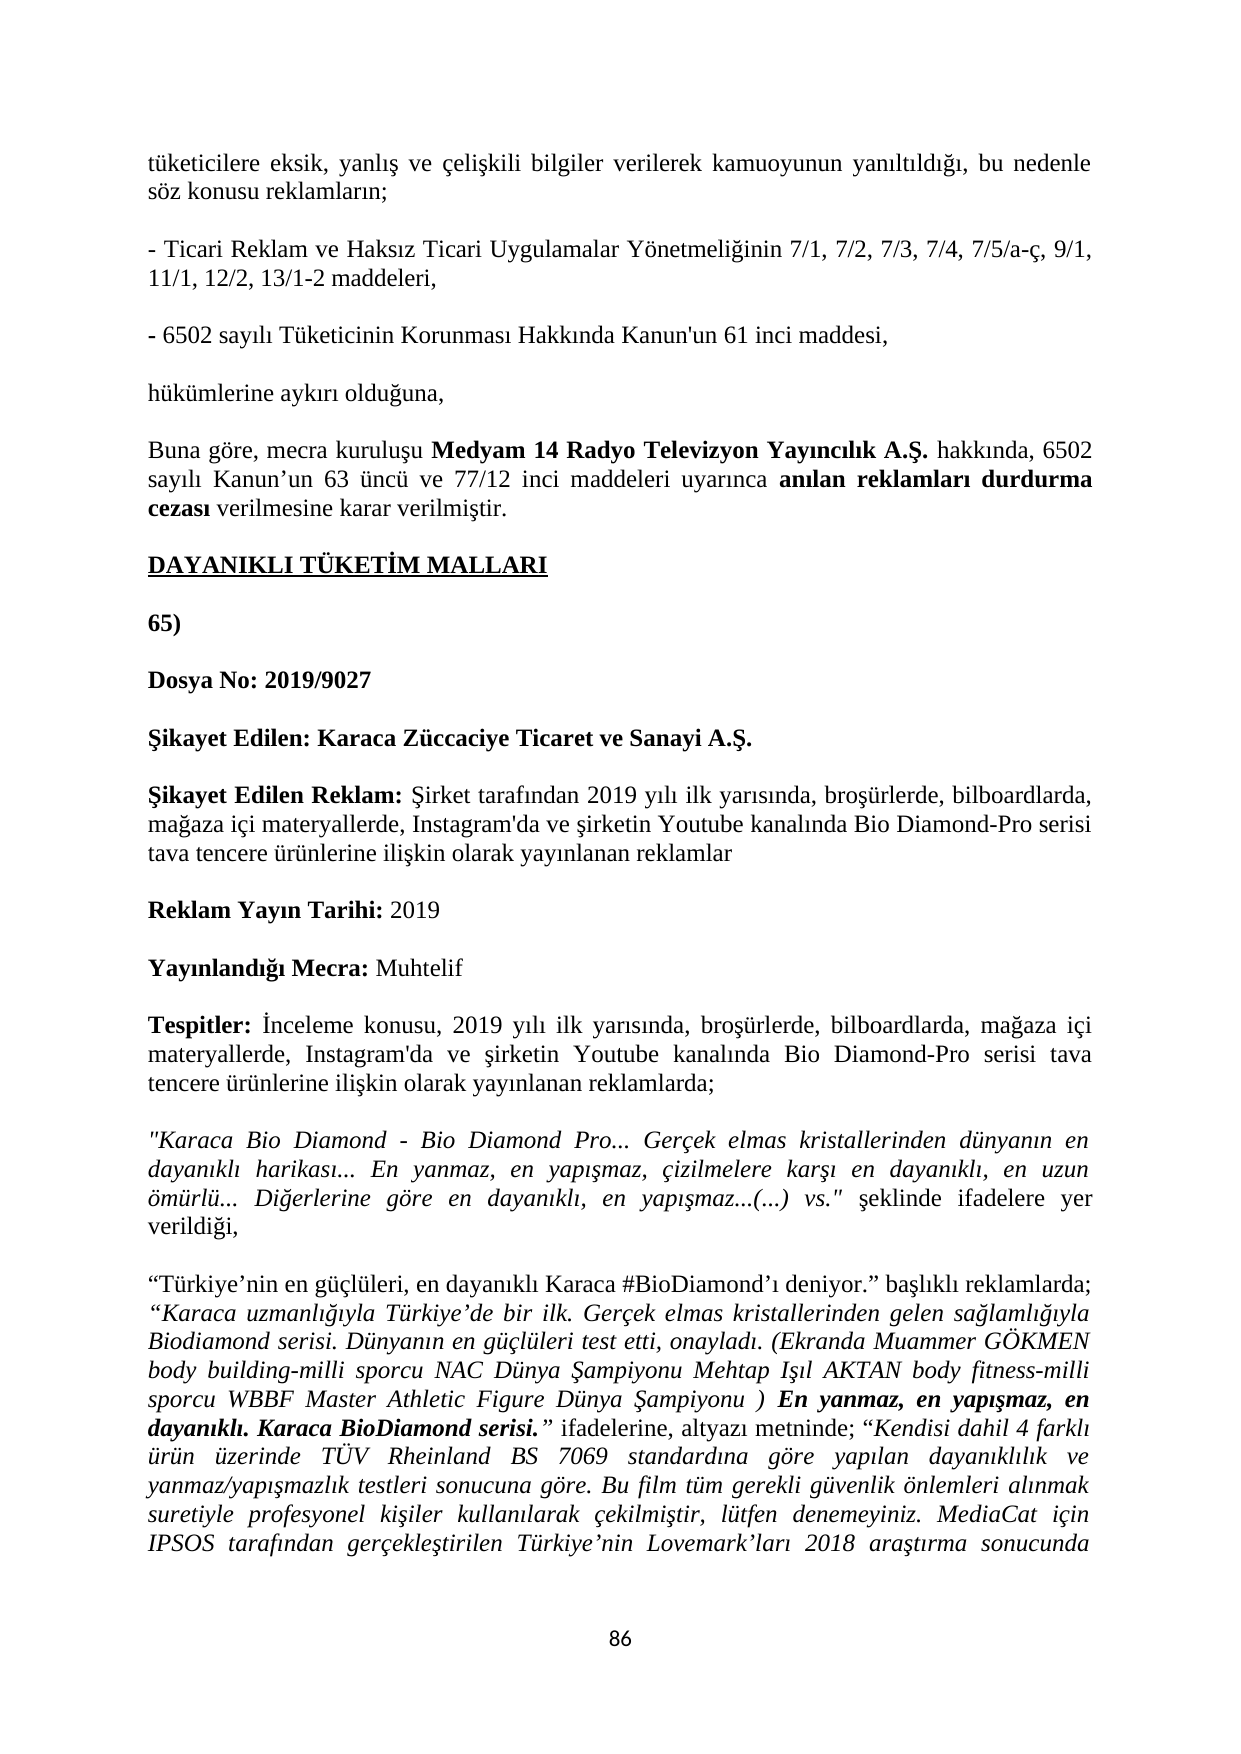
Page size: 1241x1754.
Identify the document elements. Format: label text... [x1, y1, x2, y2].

text Şikayet Edilen Reklam: Şirket tarafından 2019 yılı ilk yarısında, broşürlerde, bilboardlarda, mağaza içi materyallerde, Instagram'da ve şirketin Youtube kanalında Bio Diamond-Pro serisi tava tencere ürünlerine ilişkin olarak yayınlanan reklamlar [148, 780, 1093, 866]
text Buna göre, mecra kuruluşu Medyam 14 Radyo Televizyon Yayıncılık A.Ş. hakkında, 6502 sayılı Kanun’un 63 üncü ve 77/12 inci maddeleri uyarınca anılan reklamları durdurma cezası verilmesine karar verilmiştir. [148, 435, 1093, 521]
text Tespitler: İnceleme konusu, 2019 yılı ilk yarısında, broşürlerde, bilboardlarda, mağaza içi materyallerde, Instagram'da ve şirketin Youtube kanalında Bio Diamond-Pro serisi tava tencere ürünlerine ilişkin olarak yayınlanan reklamlarda; [148, 1010, 1093, 1096]
text Reklam Yayın Tarihi: 2019 [148, 895, 1093, 924]
text DAYANIKLI TÜKETİM MALLARI [148, 550, 1093, 579]
text Şikayet Edilen: Karaca Züccaciye Ticaret ve Sanayi A.Ş. [148, 723, 1093, 751]
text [148, 1269, 1093, 1556]
text 65) [148, 608, 1093, 636]
text - 6502 sayılı Tüketicinin Korunması Hakkında Kanun'un 61 inci maddesi, [148, 320, 1093, 349]
text Dosya No: 2019/9027 [148, 665, 1093, 694]
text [148, 148, 1093, 205]
text hükümlerine aykırı olduğuna, [148, 378, 1093, 406]
text "Karaca Bio Diamond - Bio Diamond Pro... Gerçek elmas kristallerinden dünyanın en dayanıklı harikası... En yanmaz, en yapışmaz, çizilmelere karşı en dayanıklı, en uzun ömürlü... Diğerlerine göre en dayanıklı, en yapışmaz...(...) vs." şeklinde ifadelere yer verildiği, [148, 1125, 1093, 1240]
text - Ticari Reklam ve Haksız Ticari Uygulamalar Yönetmeliğinin 7/1, 7/2, 7/3, 7/4, 7/5/a-ç, 9/1, 11/1, 12/2, 13/1-2 maddeleri, [148, 234, 1093, 291]
text Yayınlandığı Mecra: Muhtelif [148, 953, 1093, 981]
